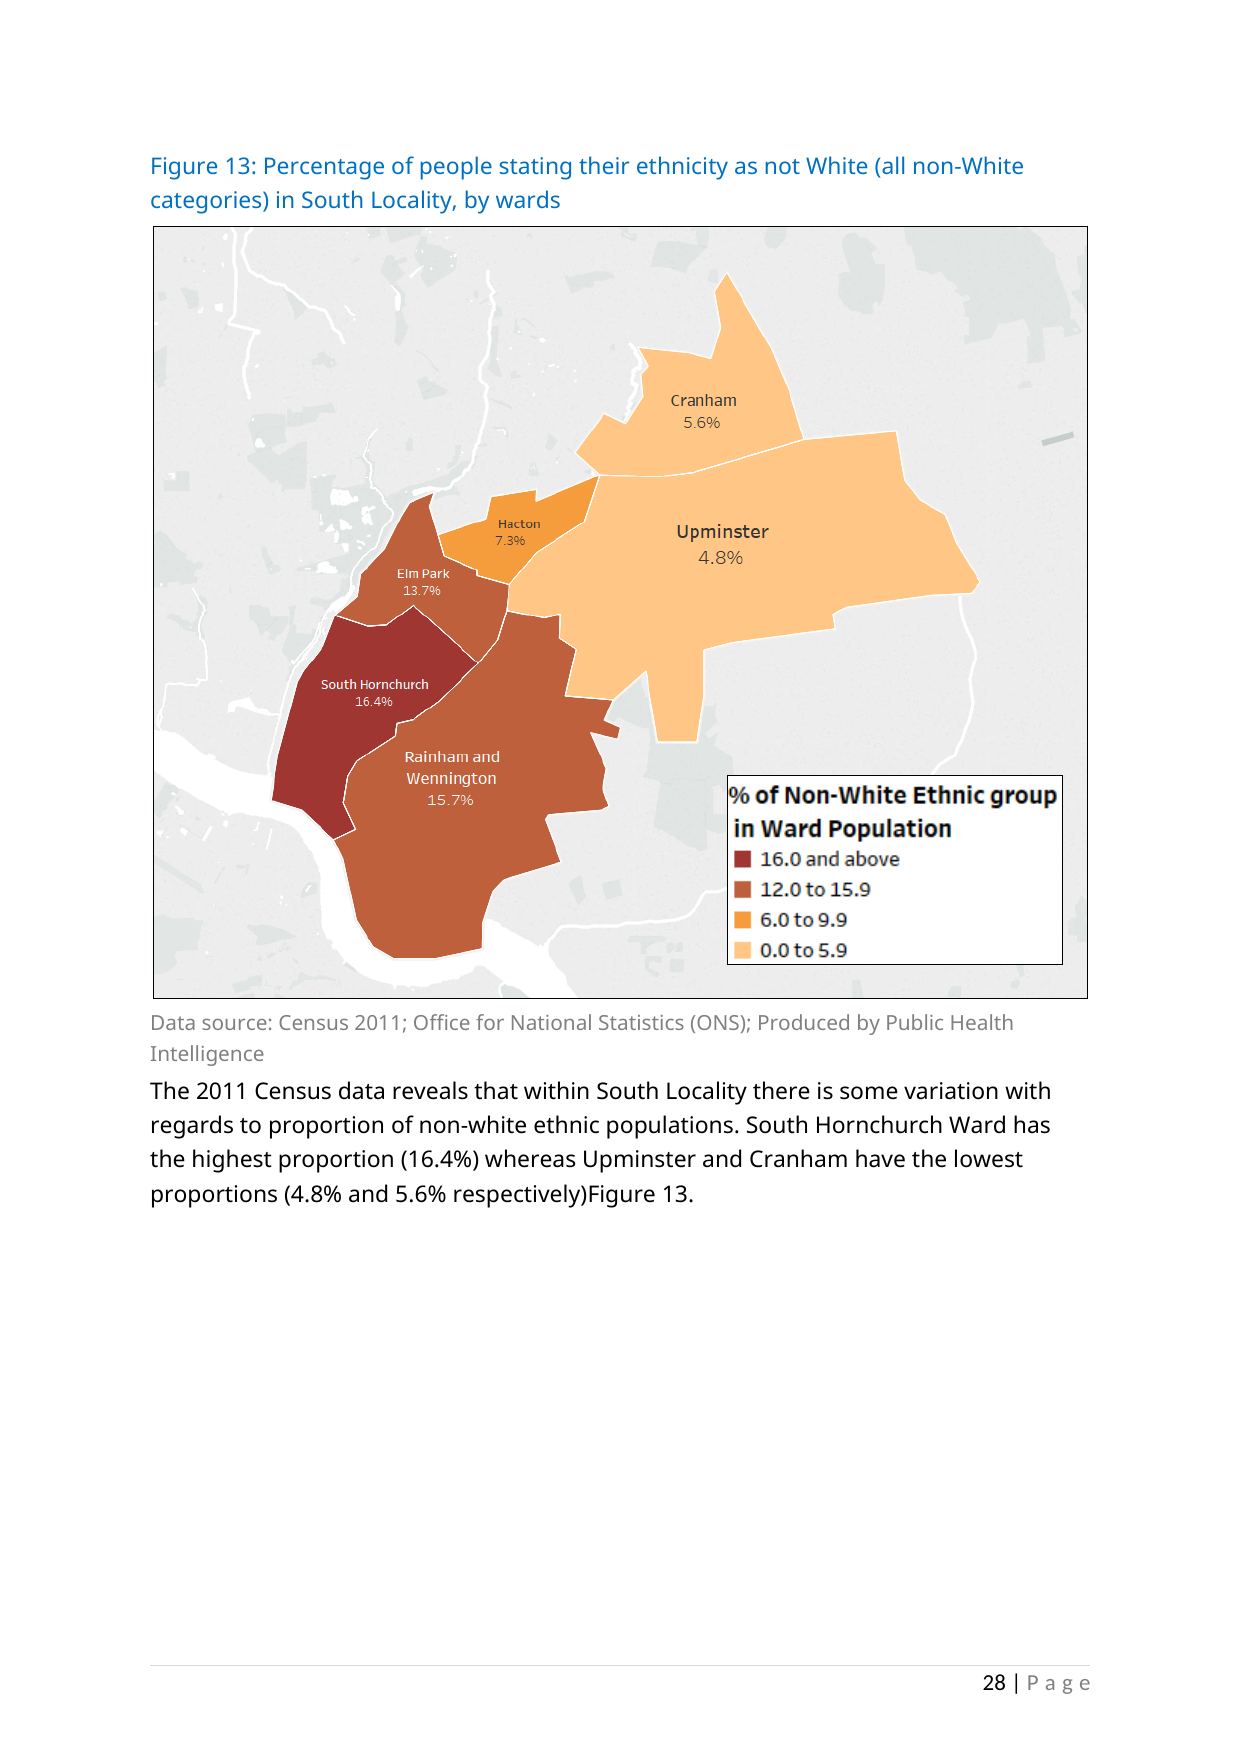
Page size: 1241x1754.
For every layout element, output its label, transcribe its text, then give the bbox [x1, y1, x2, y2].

text The 2011 Census data reveals that within South Locality there is some variation with regards to proportion of non-white ethnic populations. South Hornchurch Ward has the highest proportion (16.4%) whereas Upminster and Cranham have the lowest proportions (4.8% and 5.6% respectively)Figure 13. [150, 1075, 1090, 1209]
text Data source: Census 2011; Office for National Statistics (ONS); Produced by Public Health Intelligence [150, 1008, 1090, 1068]
picture [154, 227, 1087, 998]
